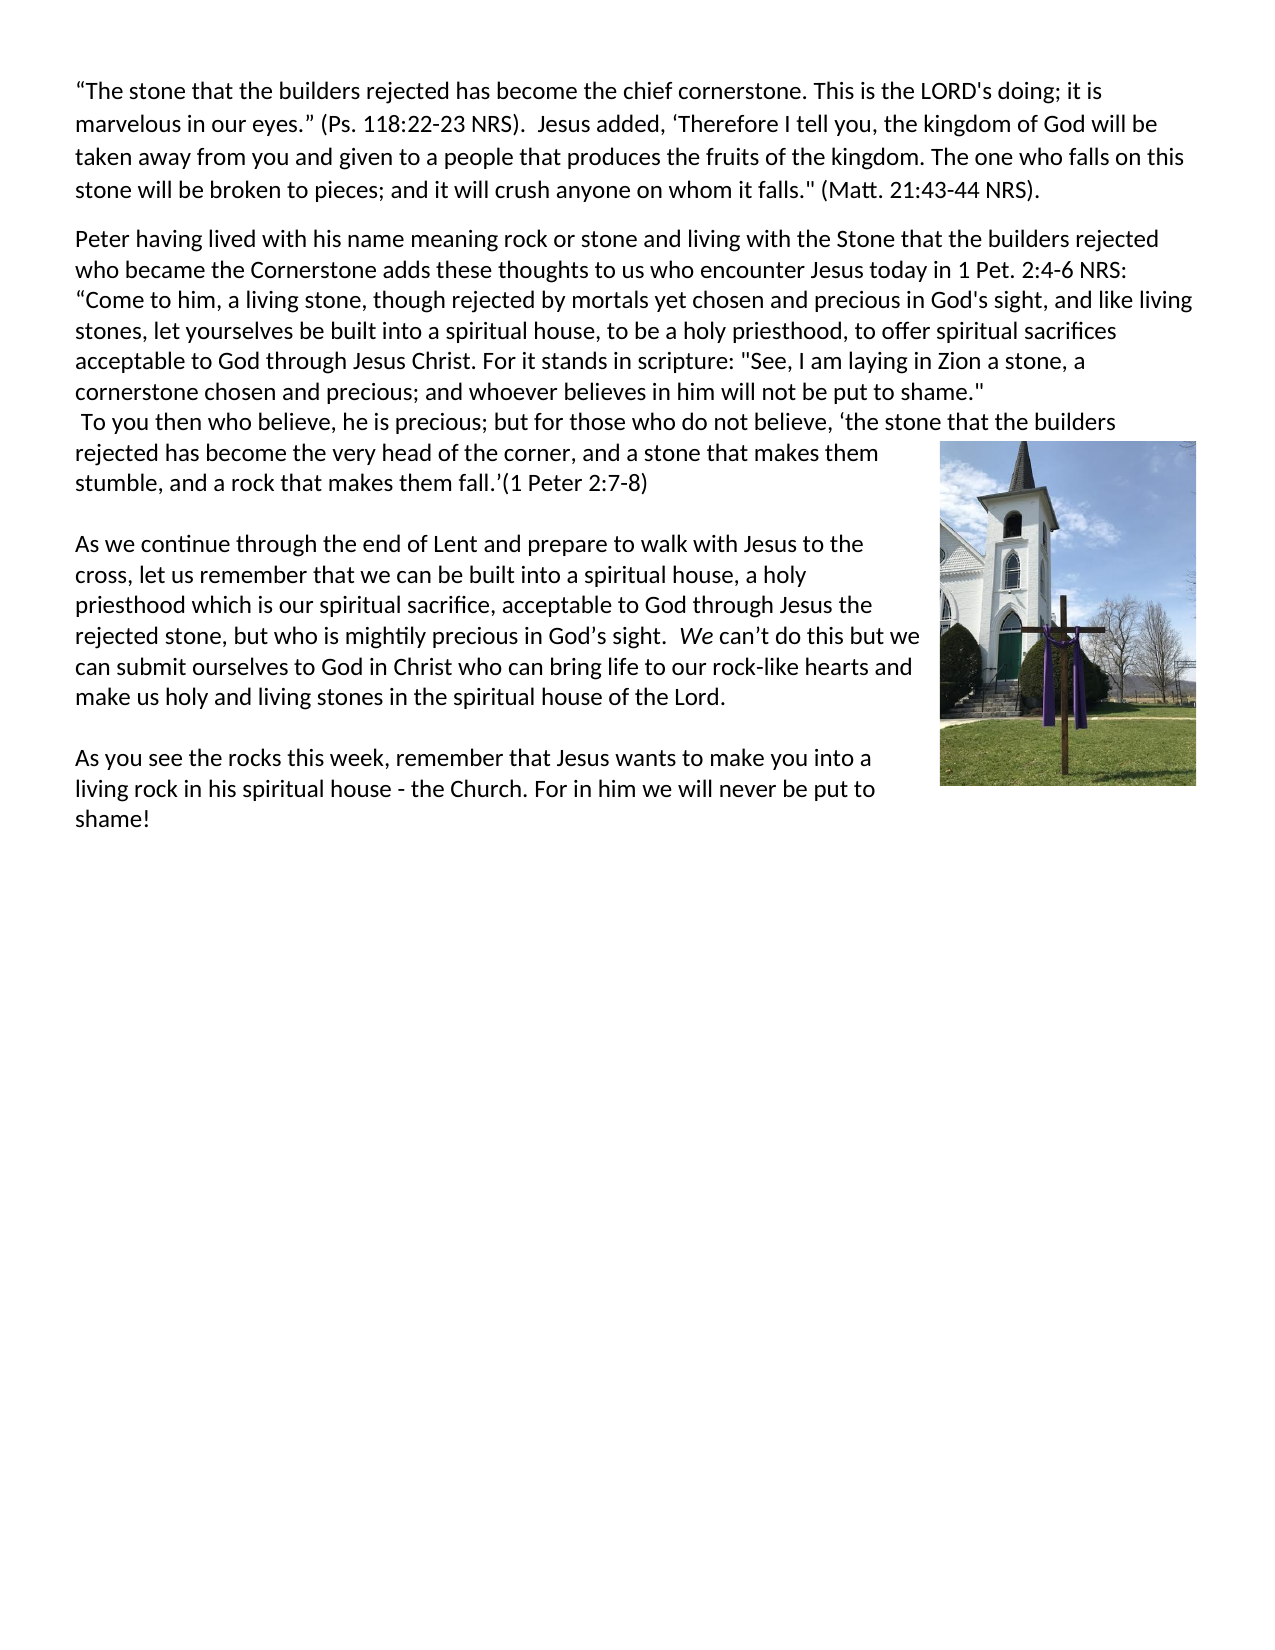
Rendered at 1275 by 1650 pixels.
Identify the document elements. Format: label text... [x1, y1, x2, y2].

picture [939, 441, 1197, 786]
text To you then who believe, he is precious; but for those who do not believe, ‘the stone that the builders rejected has become the very head of the corner, and a stone that makes them stumble, and a rock that makes them fall.’(1 Peter 2:7-8) [75, 406, 1200, 498]
text As you see the rocks this week, remember that Jesus wants to make you into a living rock in his spiritual house - the Church. For in him we will never be put to shame! [75, 742, 1200, 834]
text As we continue through the end of Lent and prepare to walk with Jesus to the cross, let us remember that we can be built into a spiritual house, a holy priesthood which is our spiritual sacrifice, acceptable to God through Jesus the rejected stone, but who is mightily precious in God’s sight. We can’t do this but we can submit ourselves to God in Christ who can bring life to our rock-like hearts and make us holy and living stones in the spiritual house of the Lord. [75, 528, 939, 712]
text Peter having lived with his name meaning rock or stone and living with the Stone that the builders rejected who became the Cornerstone adds these thoughts to us who encounter Jesus today in 1 Pet. 2:4-6 NRS: “Come to him, a living stone, though rejected by mortals yet chosen and precious in God's sight, and like living stones, let yourselves be built into a spiritual house, to be a holy priesthood, to offer spiritual sacrifices acceptable to God through Jesus Christ. For it stands in scripture: "See, I am laying in Zion a stone, a cornerstone chosen and precious; and whoever believes in him will not be put to shame." [75, 223, 1200, 406]
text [75, 75, 1200, 204]
